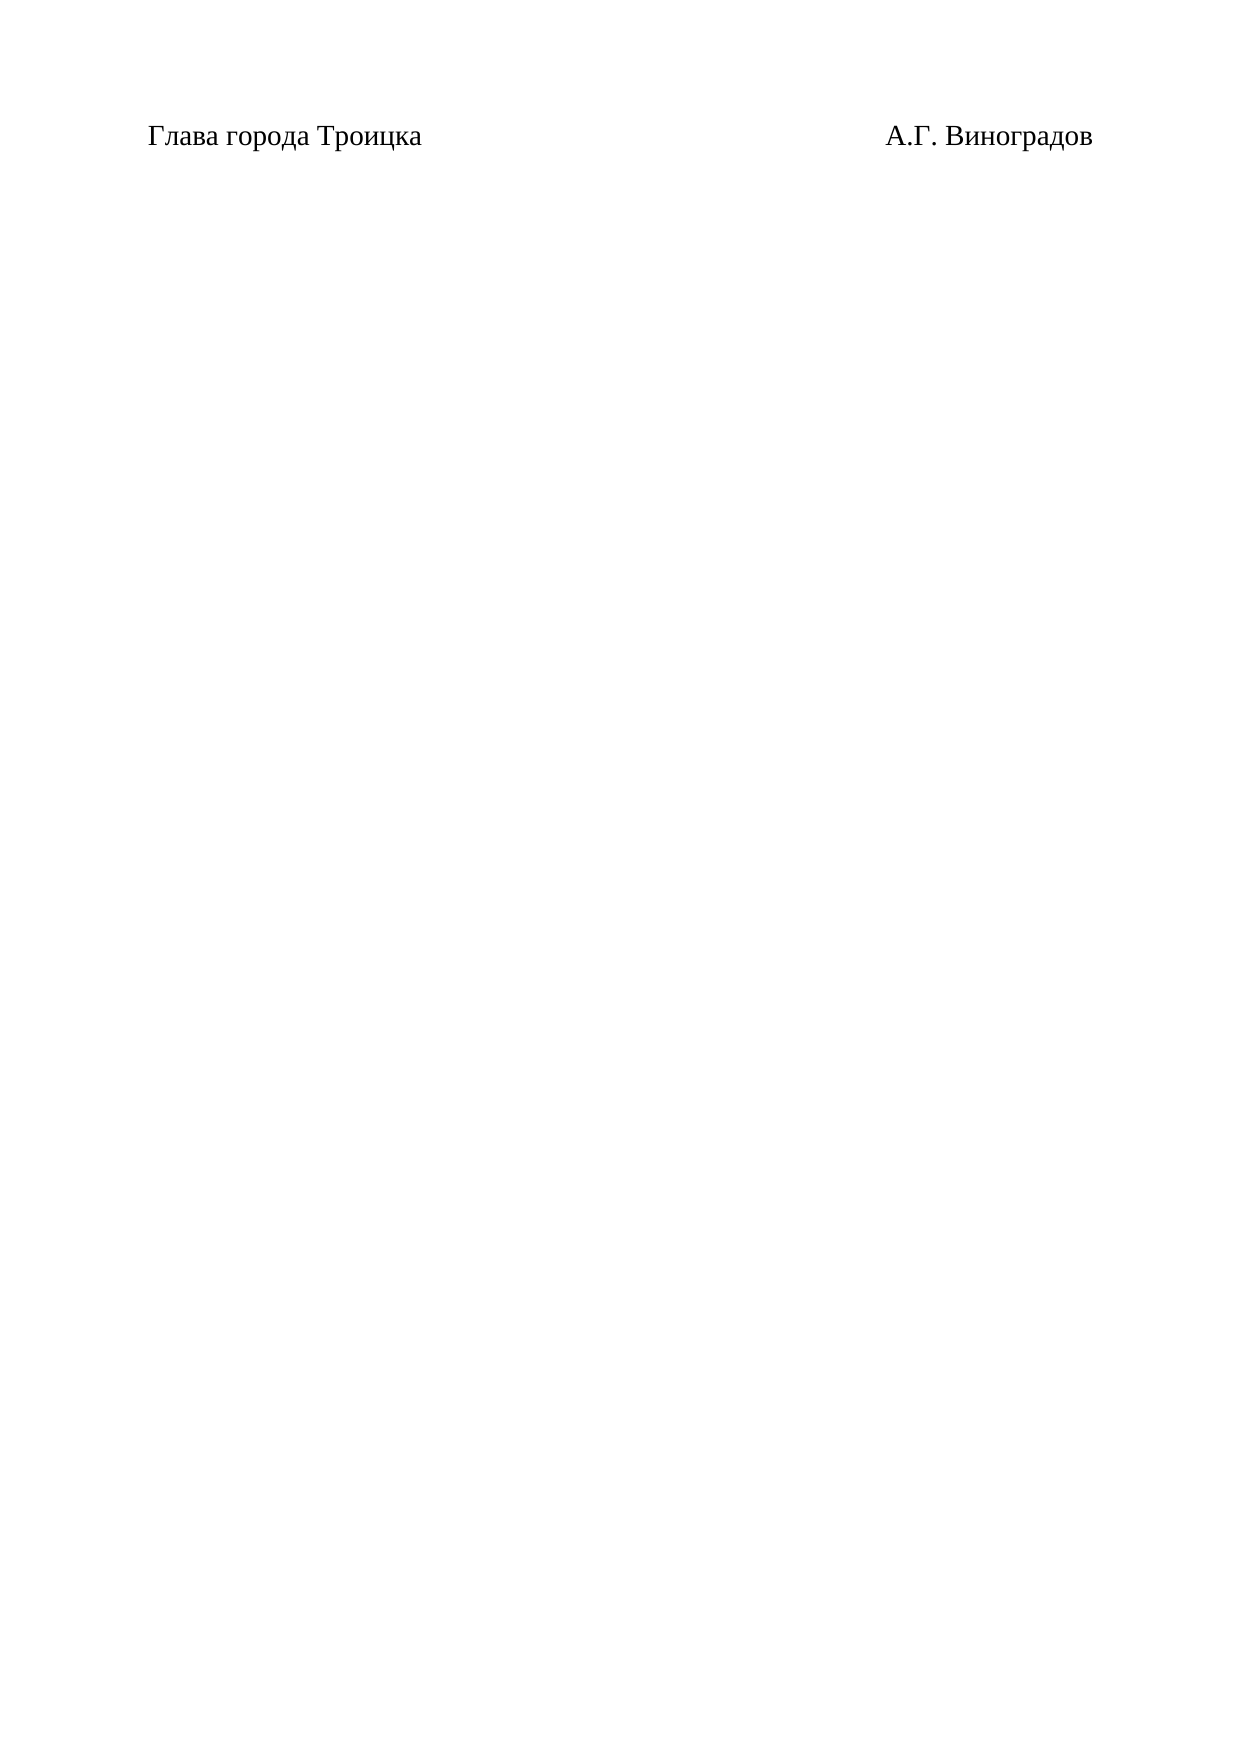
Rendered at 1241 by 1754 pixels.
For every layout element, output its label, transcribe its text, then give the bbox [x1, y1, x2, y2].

text Глава города Троицка А.Г. Виноградов [148, 118, 1152, 152]
